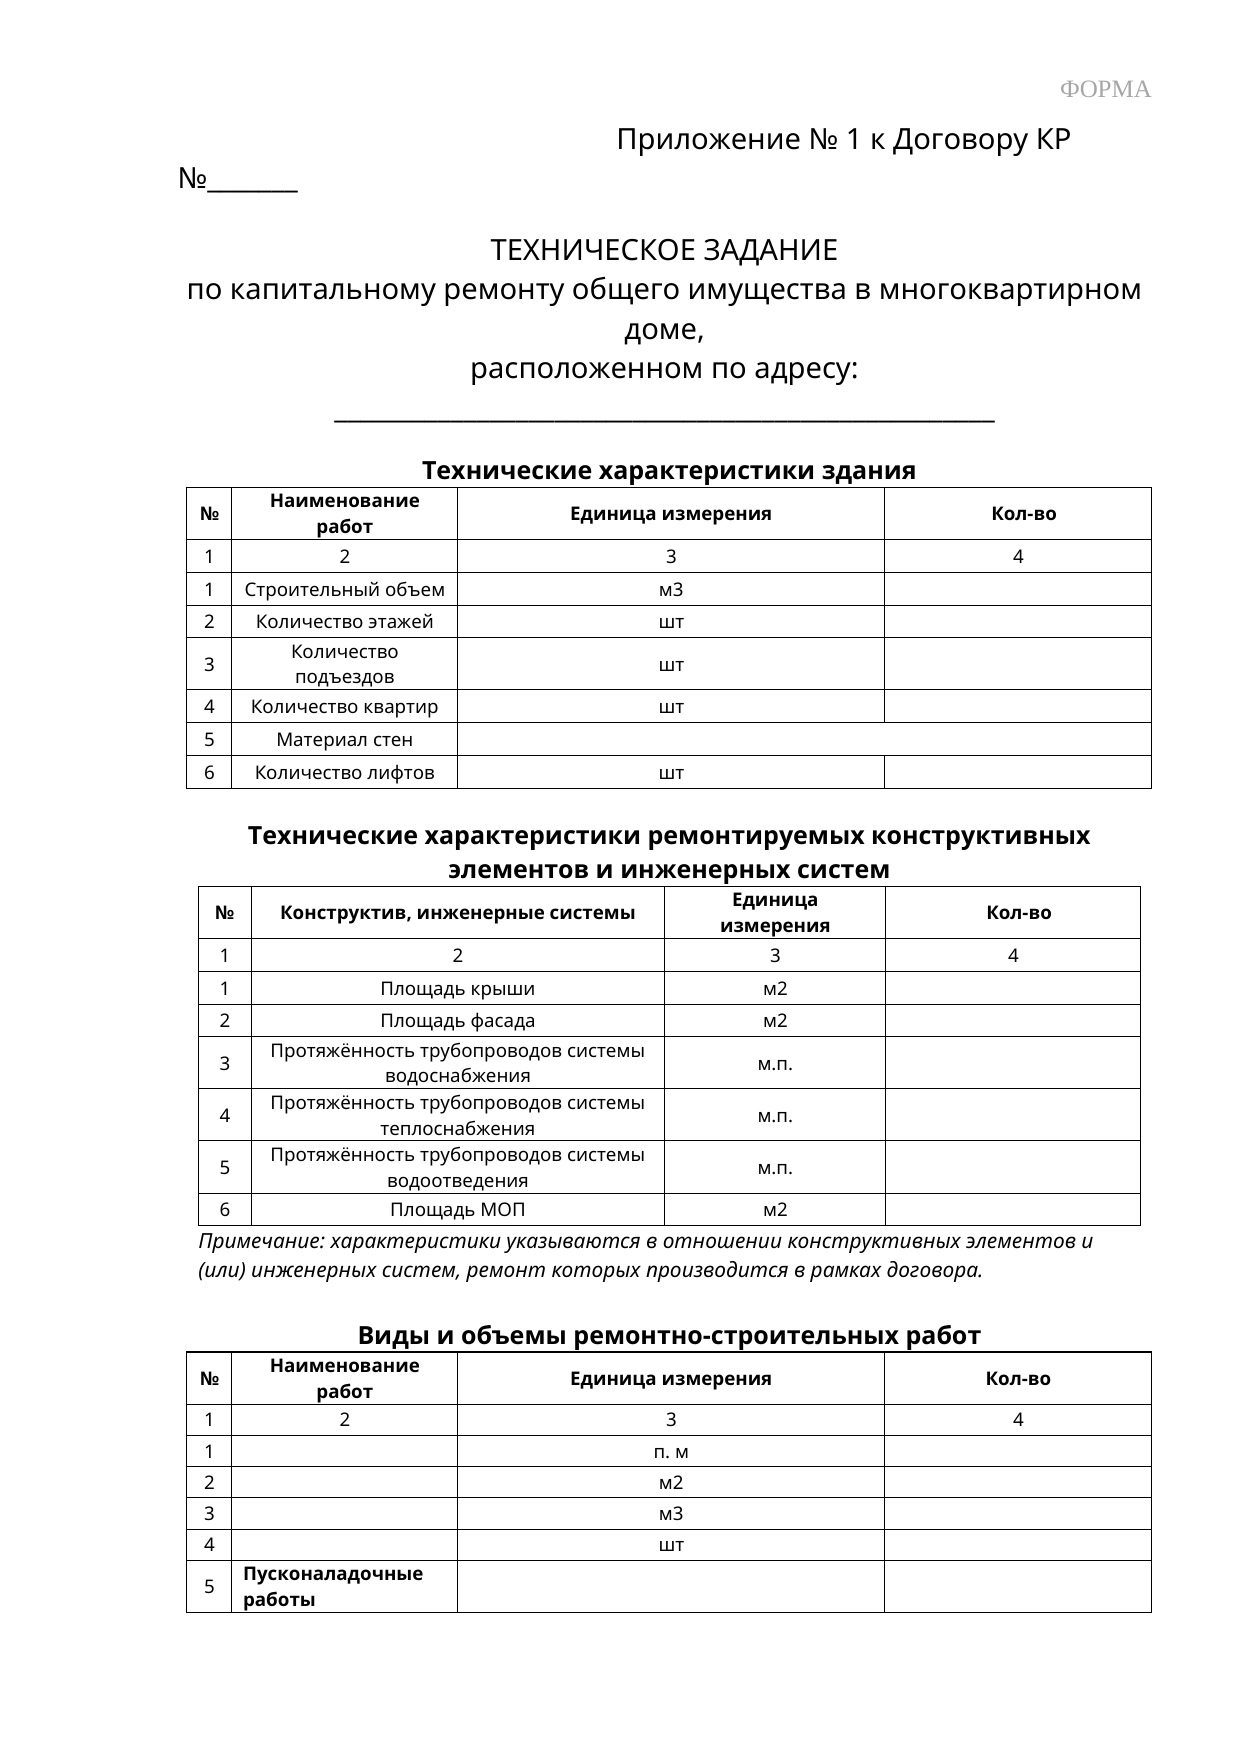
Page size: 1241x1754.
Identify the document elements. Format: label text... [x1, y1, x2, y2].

table_cell шт [458, 690, 884, 722]
table_cell м3 [458, 573, 884, 604]
table_cell 4 [885, 540, 1151, 572]
text расположенном по адресу: ___________________________________________________ [177, 348, 1152, 427]
table_cell [885, 638, 1151, 689]
table_cell Кол-во [885, 1353, 1151, 1403]
table_cell 4 [885, 1405, 1151, 1435]
table_cell [885, 1561, 1151, 1612]
table_cell [232, 1467, 457, 1497]
table_cell [885, 1467, 1151, 1497]
table_cell [885, 1436, 1151, 1466]
table_cell Единица измерения [458, 1353, 884, 1403]
table_cell 1 [187, 1405, 231, 1435]
table_cell Примечание: характеристики указываются в отношении конструктивных элементов и (или) инженерных систем, ремонт которых производится в рамках договора. Виды и объемы ремонтно-строительных работ [187, 789, 1152, 1351]
table_cell Количество квартир [232, 690, 457, 722]
table_cell 3 [458, 1405, 884, 1435]
text по капитальному ремонту общего имущества в многоквартирном доме, [177, 268, 1152, 348]
table_cell шт [458, 606, 884, 637]
table_cell 2 [187, 606, 231, 637]
table_cell Наименование работ [232, 488, 457, 539]
table_cell [458, 723, 1151, 755]
table_cell [885, 606, 1151, 637]
table_cell Материал стен [232, 723, 457, 755]
table_cell 2 [232, 540, 457, 572]
table_cell [885, 1498, 1151, 1528]
table_cell Кол-во [885, 488, 1151, 539]
table_cell 3 [187, 638, 231, 689]
table_cell 1 [187, 540, 231, 572]
table_cell 5 [187, 723, 231, 755]
table_cell [458, 1561, 884, 1612]
text Приложение № 1 к Договору КР №_______ [177, 118, 1152, 197]
table_cell м3 [458, 1498, 884, 1528]
table_cell шт [458, 1530, 884, 1560]
table_cell 2 [187, 1467, 231, 1497]
table_cell № [187, 488, 231, 539]
table_cell [885, 756, 1151, 788]
table_cell 4 [187, 690, 231, 722]
table_cell [885, 1530, 1151, 1560]
table_cell п. м [458, 1436, 884, 1466]
table_cell 4 [187, 1530, 231, 1560]
table_cell [232, 1436, 457, 1466]
table_cell Количество подъездов [232, 638, 457, 689]
table_cell [232, 1530, 457, 1560]
table_cell м2 [458, 1467, 884, 1497]
table_cell 1 [187, 573, 231, 604]
table_cell 5 [187, 1561, 231, 1612]
table_cell [885, 573, 1151, 604]
table_cell Строительный объем [232, 573, 457, 604]
table_cell 3 [458, 540, 884, 572]
table_cell 3 [187, 1498, 231, 1528]
table_cell 1 [187, 1436, 231, 1466]
table_cell шт [458, 638, 884, 689]
table_cell шт [458, 756, 884, 788]
table_cell [885, 690, 1151, 722]
table_cell Наименование работ [232, 1353, 457, 1403]
table_cell [232, 1498, 457, 1528]
table_cell Количество этажей [232, 606, 457, 637]
table_cell 2 [232, 1405, 457, 1435]
table_cell № [187, 1353, 231, 1403]
table_cell 6 [187, 756, 231, 788]
text ТЕХНИЧЕСКОЕ ЗАДАНИЕ [177, 229, 1152, 268]
table_cell Единица измерения [458, 488, 884, 539]
table_header Технические характеристики здания [187, 453, 1152, 487]
table_cell Количество лифтов [232, 756, 457, 788]
table_cell Пусконаладочные работы [232, 1561, 457, 1612]
